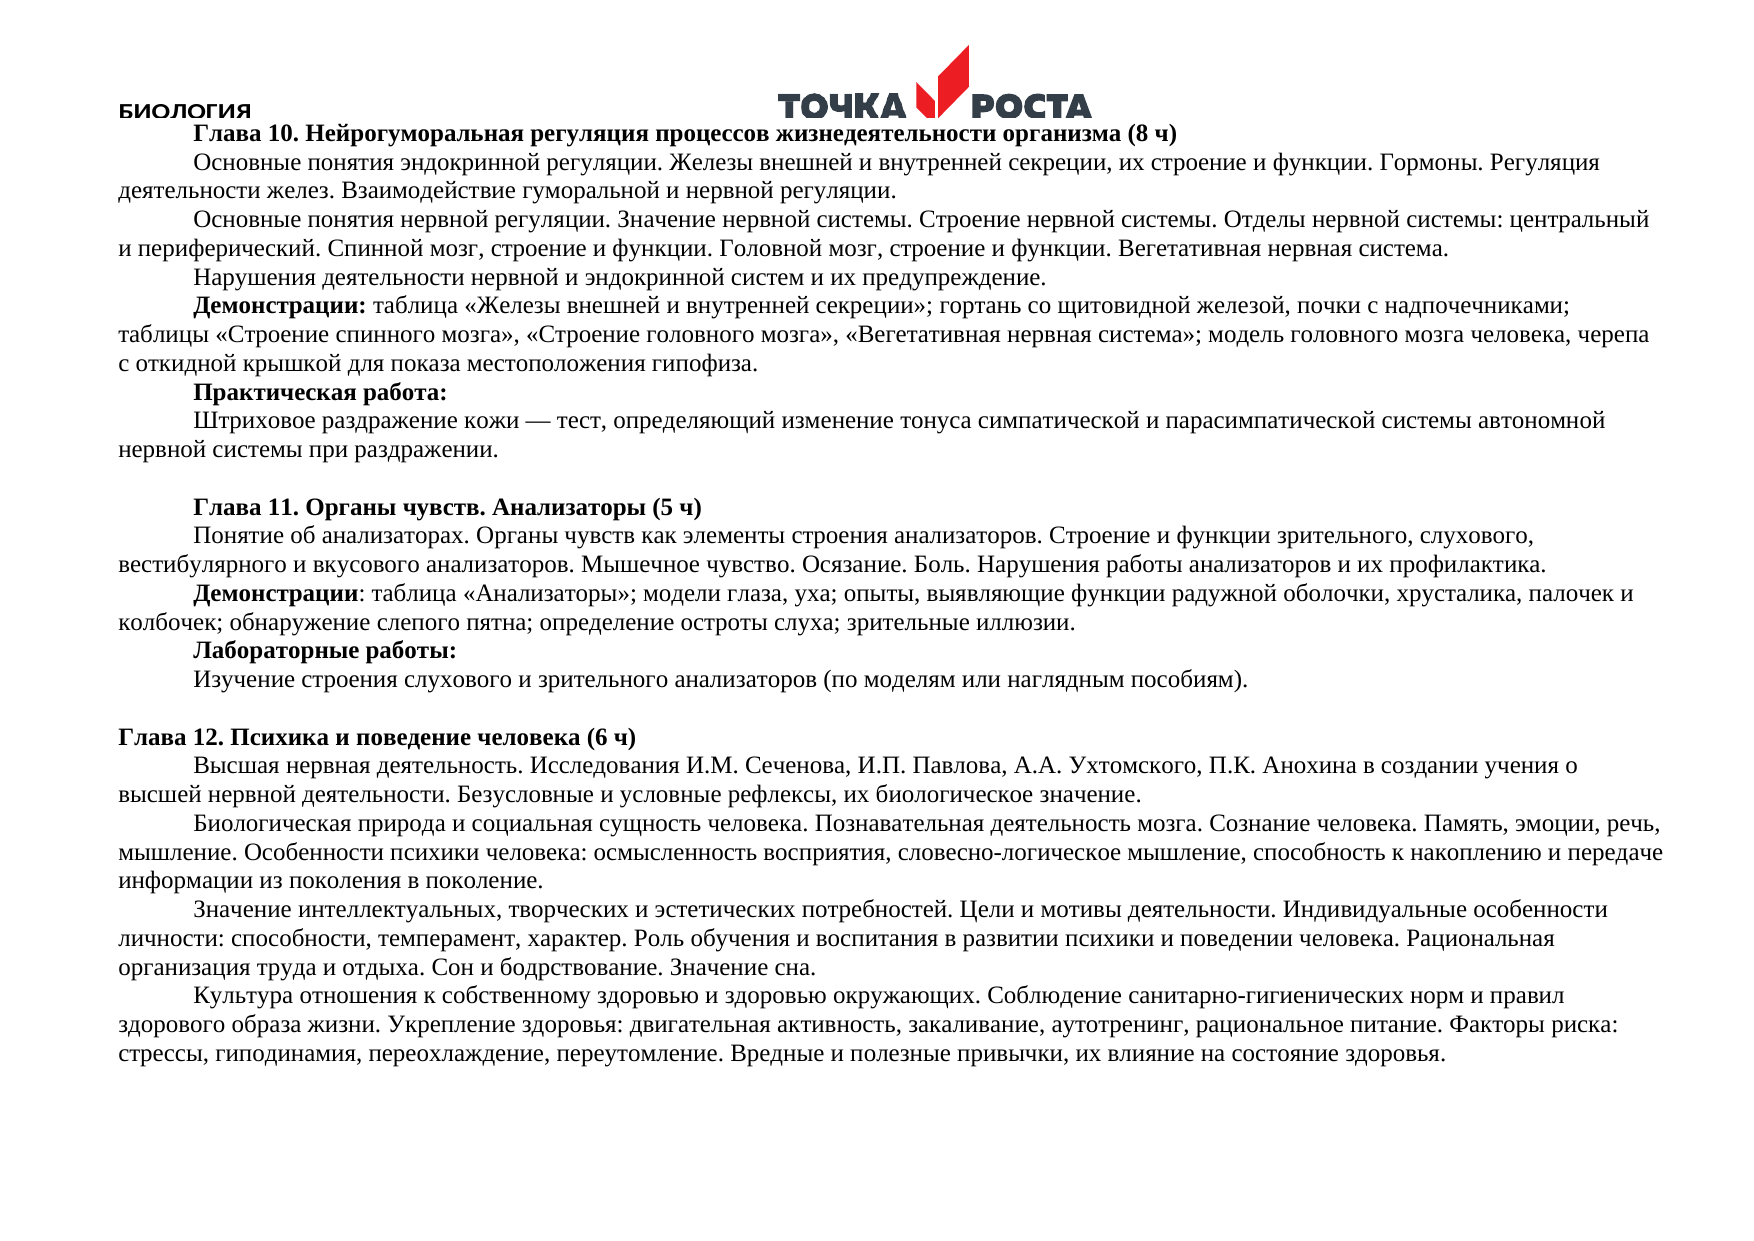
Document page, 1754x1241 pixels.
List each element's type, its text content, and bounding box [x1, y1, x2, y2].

text Основные понятия эндокринной регуляции. Железы внешней и внутренней секреции, их строение и функции. Гормоны. Регуляция деятельности желез. Взаимодействие гуморальной и нервной регуляции. [118, 147, 1665, 204]
text Глава 10. Нейрогуморальная регуляция процессов жизнедеятельности организма (8 ч) [118, 118, 1665, 147]
picture [855, 93, 907, 118]
text Демонстрации: таблица «Железы внешней и внутренней секреции»; гортань со щитовидной железой, почки с надпочечниками; таблицы «Строение спинного мозга», «Строение головного мозга», «Вегетативная нервная система»; модель головного мозга человека, черепа с откидной крышкой для показа местоположения гипофиза. [118, 291, 1665, 377]
text Основные понятия нервной регуляции. Значение нервной системы. Строение нервной системы. Отделы нервной системы: центральный и периферический. Спинной мозг, строение и функции. Головной мозг, строение и функции. Вегетативная нервная система. [118, 204, 1665, 262]
text Лабораторные работы: [118, 636, 1665, 664]
text Штриховое раздражение кожи — тест, определяющий изменение тонуса симпатической и парасимпатической системы автономной нервной системы при раздражении. [118, 406, 1665, 463]
text Нарушения деятельности нервной и эндокринной систем и их предупреждение. [118, 262, 1665, 291]
text Биологическая природа и социальная сущность человека. Познавательная деятельность мозга. Сознание человека. Память, эмоции, речь, мышление. Особенности психики человека: осмысленность восприятия, словесно-логическое мышление, способность к накоплению и передаче информации из поколения в поколение. [118, 808, 1665, 894]
text Высшая нервная деятельность. Исследования И.М. Сеченова, И.П. Павлова, А.А. Ухтомского, П.К. Анохина в создании учения о высшей нервной деятельности. Безусловные и условные рефлексы, их биологическое значение. [118, 751, 1665, 808]
picture [778, 93, 852, 118]
text Демонстрации: таблица «Анализаторы»; модели глаза, уха; опыты, выявляющие функции радужной оболочки, хрусталика, палочек и колбочек; обнаружение слепого пятна; определение остроты слуха; зрительные иллюзии. [118, 578, 1665, 636]
text Глава 12. Психика и поведение человека (6 ч) [118, 693, 1665, 751]
text Значение интеллектуальных, творческих и эстетических потребностей. Цели и мотивы деятельности. Индивидуальные особенности личности: способности, темперамент, характер. Роль обучения и воспитания в развитии психики и поведении человека. Рациональная организация труда и отдыха. Сон и бодрствование. Значение сна. [118, 894, 1665, 981]
text Практическая работа: [118, 377, 1665, 406]
text Глава 11. Органы чувств. Анализаторы (5 ч) [118, 492, 1665, 521]
text Культура отношения к собственному здоровью и здоровью окружающих. Соблюдение санитарно-гигиенических норм и правил здорового образа жизни. Укрепление здоровья: двигательная активность, закаливание, аутотренинг, рациональное питание. Факторы риска: стрессы, гиподинамия, переохлаждение, переутомление. Вредные и полезные привычки, их влияние на состояние здоровья. [118, 981, 1665, 1067]
text Понятие об анализаторах. Органы чувств как элементы строения анализаторов. Строение и функции зрительного, слухового, вестибулярного и вкусового анализаторов. Мышечное чувство. Осязание. Боль. Нарушения работы анализаторов и их профилактика. [118, 521, 1665, 578]
text Изучение строения слухового и зрительного анализаторов (по моделям или наглядным пособиям). [118, 664, 1665, 693]
